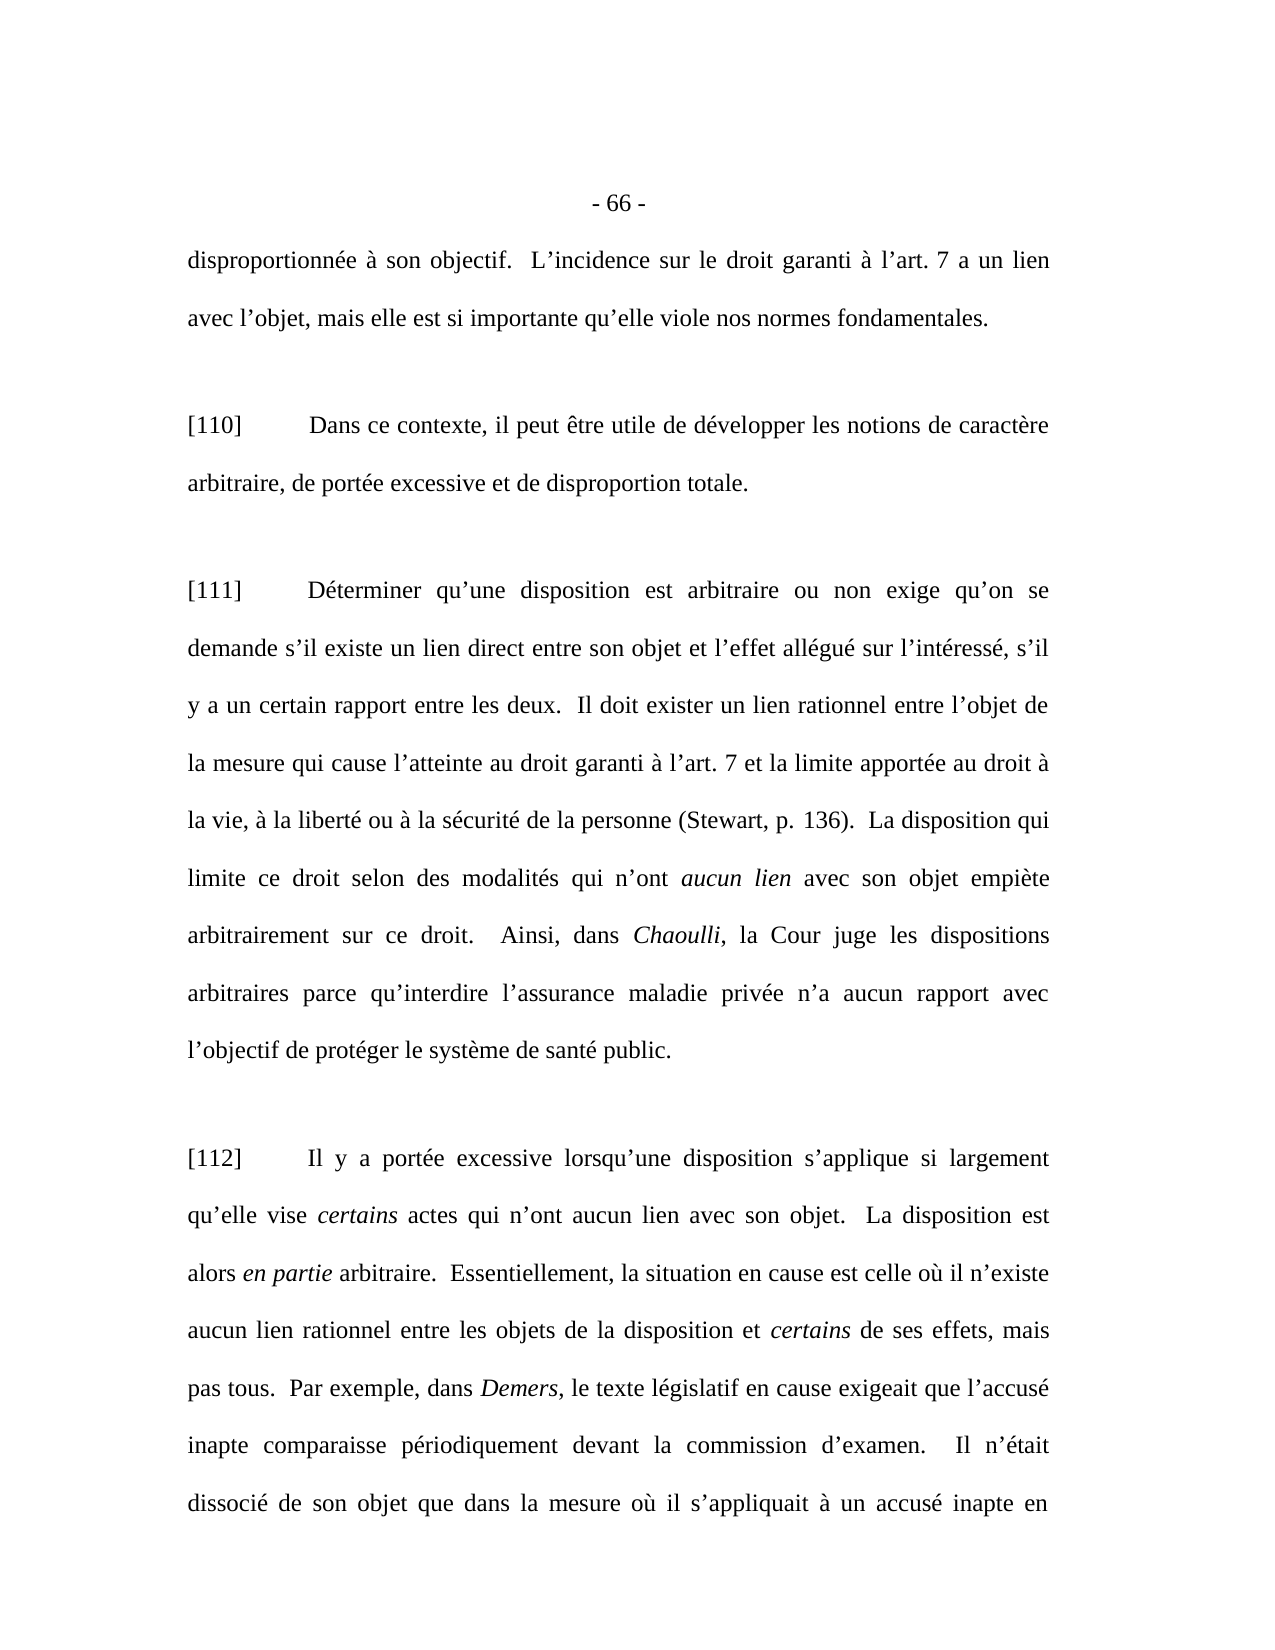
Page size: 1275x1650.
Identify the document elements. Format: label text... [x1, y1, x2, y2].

text Déterminer qu’une disposition est arbitraire ou non exige qu’on se demande s’il existe un lien direct entre son objet et l’effet allégué sur l’intéressé, s’il y a un certain rapport entre les deux. Il doit exister un lien rationnel entre l’objet de la mesure qui cause l’atteinte au droit garanti à l’art. 7 et la limite apportée au droit à la vie, à la liberté ou à la sécurité de la personne (Stewart, p. 136). La disposition qui limite ce droit selon des modalités qui n’ont aucun lien avec son objet empiète arbitrairement sur ce droit. Ainsi, dans Chaoulli, la Cour juge les dispositions arbitraires parce qu’interdire l’assurance maladie privée n’a aucun rapport avec l’objectif de protéger le système de santé public. [187, 575, 1050, 1064]
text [187, 245, 1050, 331]
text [187, 1143, 1050, 1516]
text Dans ce contexte, il peut être utile de développer les notions de caractère arbitraire, de portée excessive et de disproportion totale. [187, 410, 1050, 496]
